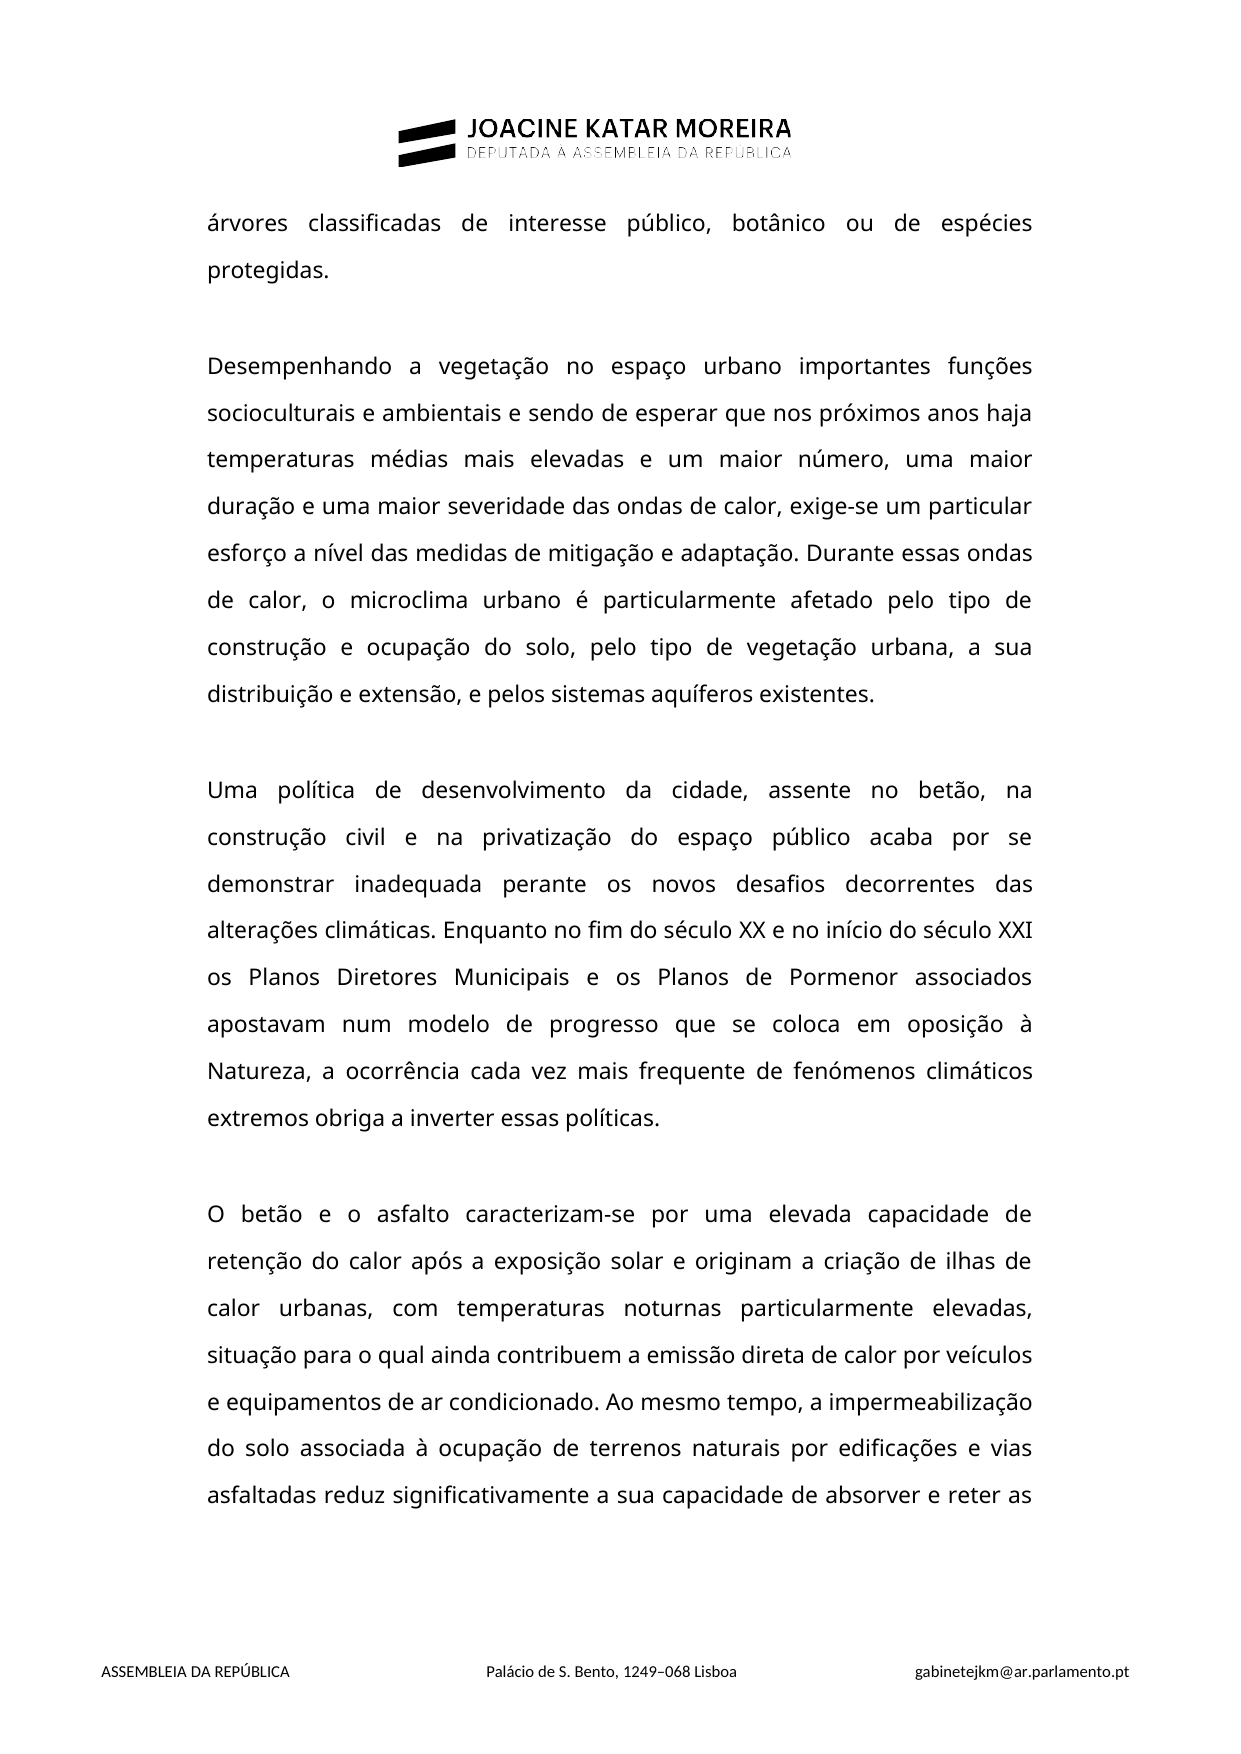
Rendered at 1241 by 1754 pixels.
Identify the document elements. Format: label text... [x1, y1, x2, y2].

text Desempenhando a vegetação no espaço urbano importantes funções socioculturais e ambientais e sendo de esperar que nos próximos anos haja temperaturas médias mais elevadas e um maior número, uma maior duração e uma maior severidade das ondas de calor, exige-se um particular esforço a nível das medidas de mitigação e adaptação. Durante essas ondas de calor, o microclima urbano é particularmente afetado pelo tipo de construção e ocupação do solo, pelo tipo de vegetação urbana, a sua distribuição e extensão, e pelos sistemas aquíferos existentes. [207, 350, 1033, 709]
picture [467, 119, 791, 158]
text Uma política de desenvolvimento da cidade, assente no betão, na construção civil e na privatização do espaço público acaba por se demonstrar inadequada perante os novos desafios decorrentes das alterações climáticas. Enquanto no fim do século XX e no início do século XXI os Planos Diretores Municipais e os Planos de Pormenor associados apostavam num modelo de progresso que se coloca em oposição à Natureza, a ocorrência cada vez mais frequente de fenómenos climáticos extremos obriga a inverter essas políticas. [207, 774, 1033, 1133]
